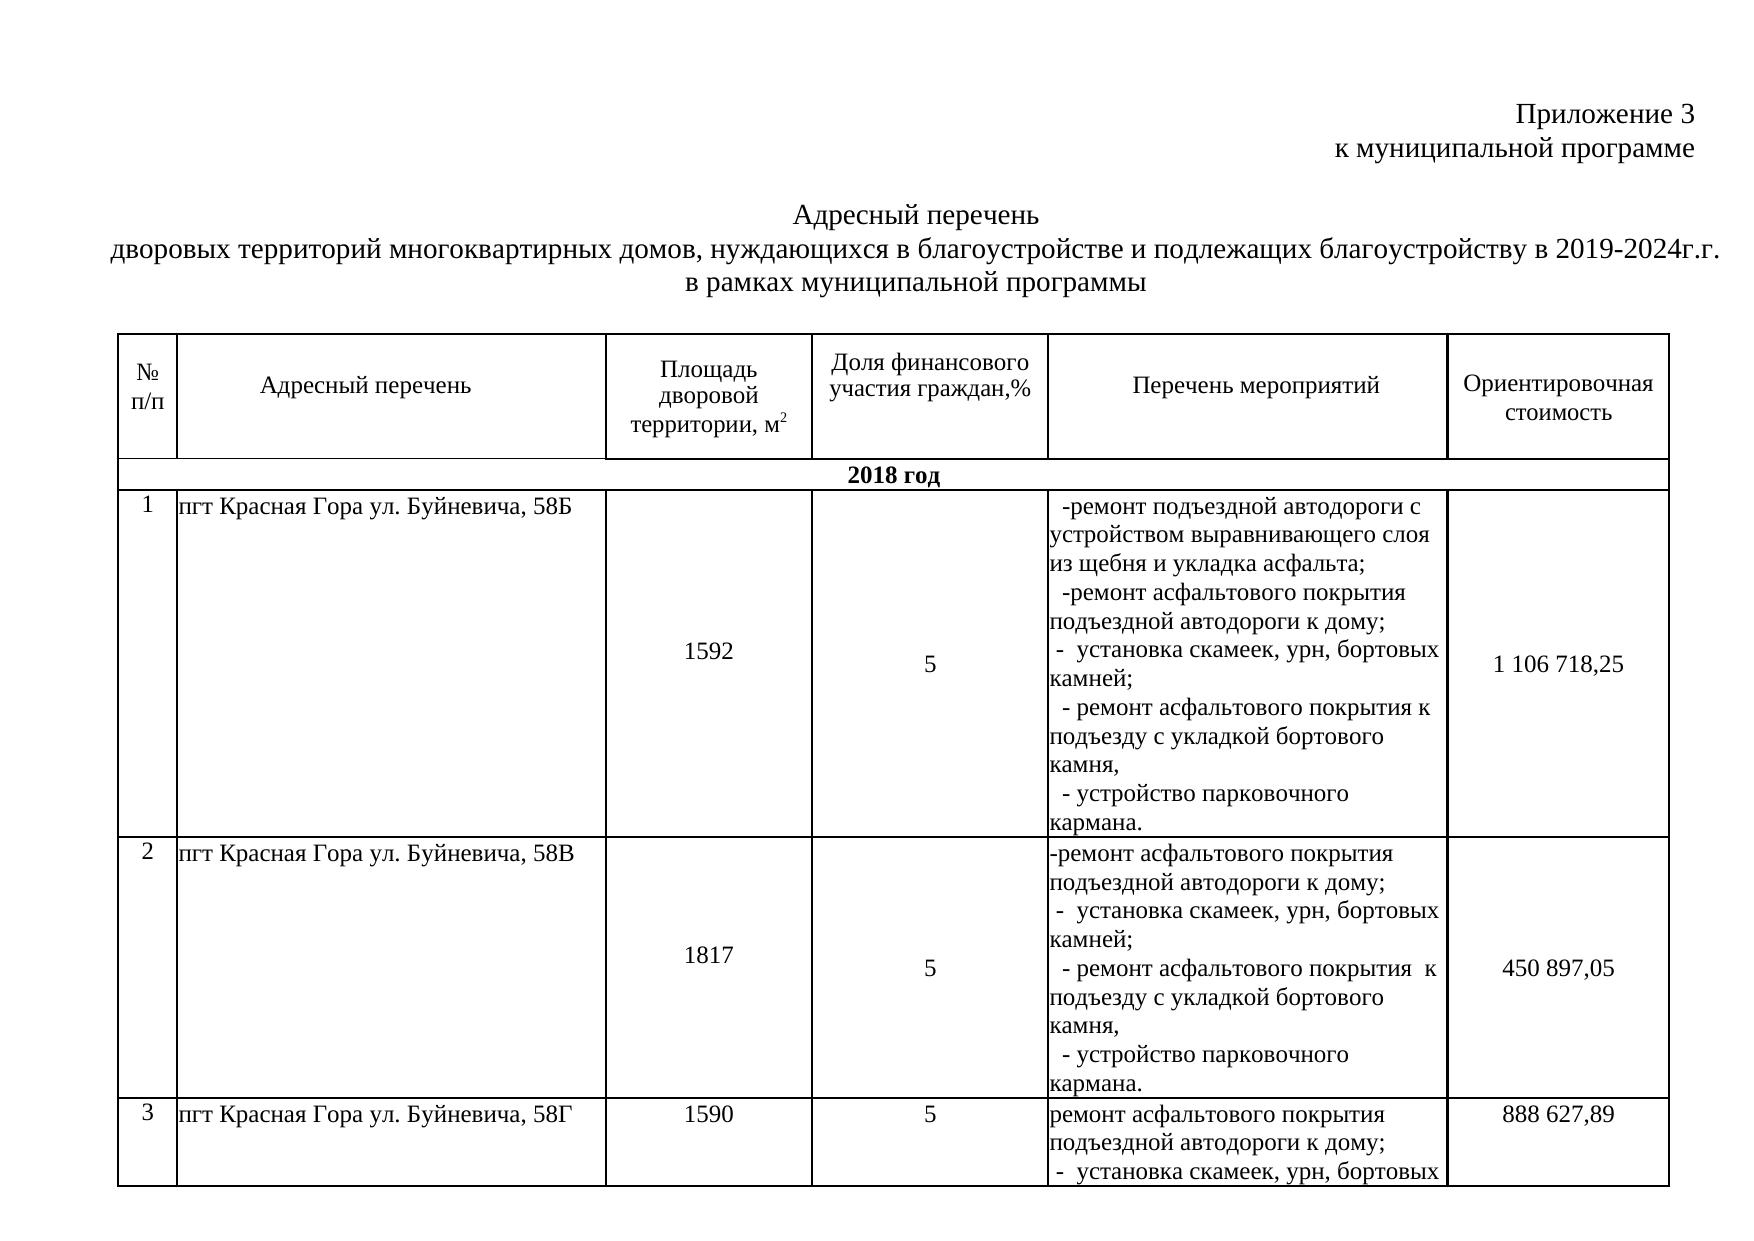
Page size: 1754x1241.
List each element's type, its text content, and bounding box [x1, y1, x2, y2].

table_cell 1590 [607, 1099, 811, 1185]
text дворовых территорий многоквартирных домов, нуждающихся в благоустройстве и подлежащих благоустройству в 2019-2024г.г. [103, 231, 1728, 264]
table_cell -ремонт подъездной автодороги с устройством выравнивающего слоя из щебня и укладка асфальта; -ремонт асфальтового покрытия подъездной автодороги к дому; - установка скамеек, урн, бортовых камней; - ремонт асфальтового покрытия к подъезду с укладкой бортового камня, - устройство парковочного кармана. [1049, 491, 1446, 836]
table_cell 450 897,05 [1449, 838, 1668, 1097]
table_header Ориентировочная стоимость [1449, 335, 1668, 458]
table_cell 1817 [607, 838, 811, 1097]
table_cell 3 [119, 1099, 176, 1185]
table_cell 5 [813, 838, 1047, 1097]
text Адресный перечень [103, 197, 1728, 231]
table_cell пгт Красная Гора ул. Буйневича, 58В [178, 838, 605, 1097]
text к муниципальной программе [103, 130, 1695, 164]
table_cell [178, 1099, 605, 1185]
table_cell 888 627,89 [1449, 1099, 1668, 1185]
table_cell 5 [813, 491, 1047, 836]
table_cell 5 [813, 1099, 1047, 1185]
table_cell 1 [119, 491, 176, 836]
table_header № п/п [119, 335, 176, 458]
text в рамках муниципальной программы [103, 264, 1728, 298]
table_cell 1 106 718,25 [1449, 491, 1668, 836]
table_cell 1592 [607, 491, 811, 836]
table_header Перечень мероприятий [1049, 335, 1446, 458]
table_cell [1049, 1099, 1446, 1185]
table_cell пгт Красная Гора ул. Буйневича, 58Б [178, 491, 605, 836]
table_header Адресный перечень [178, 335, 605, 458]
table_cell -ремонт асфальтового покрытия подъездной автодороги к дому; - установка скамеек, урн, бортовых камней; - ремонт асфальтового покрытия к подъезду с укладкой бортового камня, - устройство парковочного кармана. [1049, 838, 1446, 1097]
table_cell 2 [119, 838, 176, 1097]
table_cell 2018 год [119, 459, 1668, 489]
text Приложение 3 [103, 97, 1695, 130]
table_header Доля финансового участия граждан,% [813, 335, 1047, 458]
table_header Площадь дворовой территории, м2 [607, 335, 811, 458]
